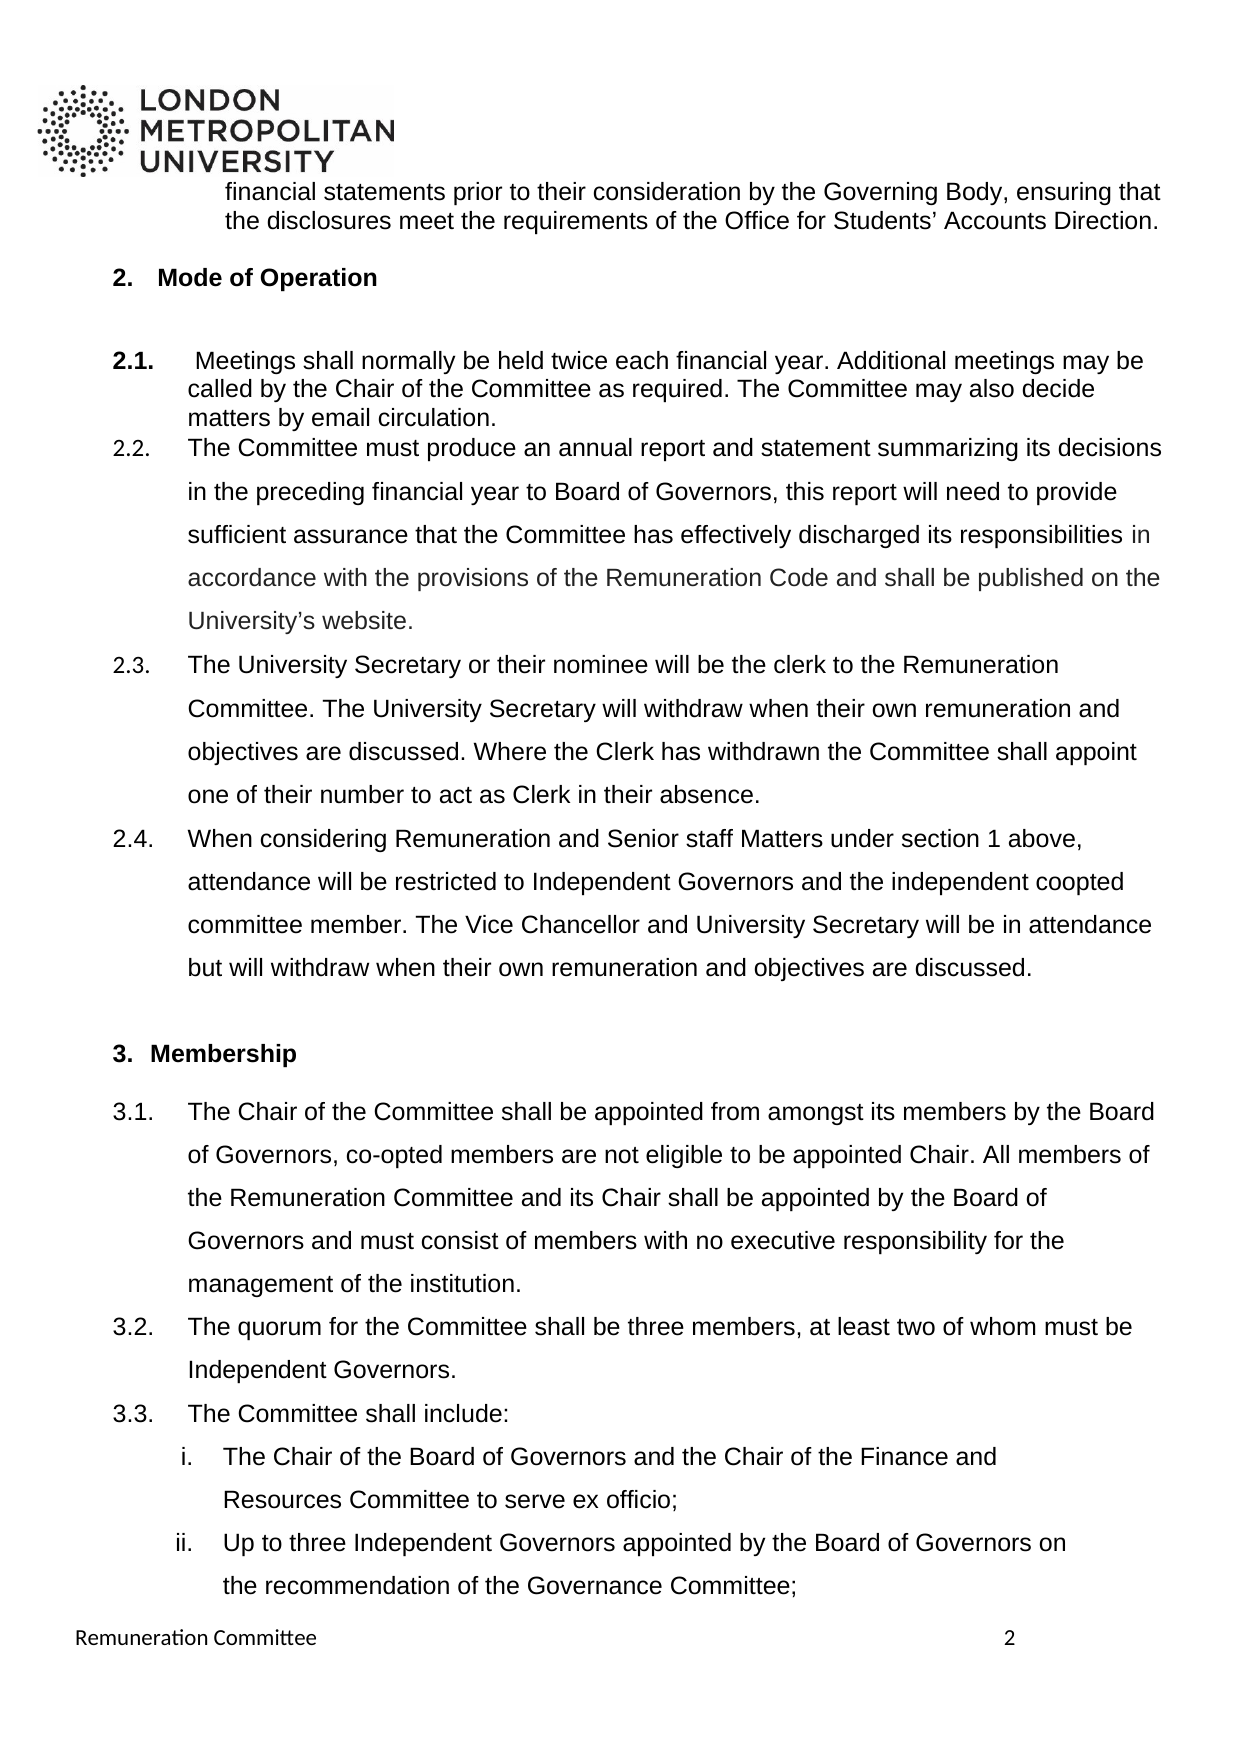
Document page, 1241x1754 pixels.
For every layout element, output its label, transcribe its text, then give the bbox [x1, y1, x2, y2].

list When considering Remuneration and Senior staff Matters under section 1 above, attendance will be restricted to Independent Governors and the independent coopted committee member. The Vice Chancellor and University Secretary will be in attendance but will withdraw when their own remuneration and objectives are discussed. [112, 824, 1165, 982]
list The Chair of the Board of Governors and the Chair of the Finance and Resources Committee to serve ex officio; [193, 1442, 1094, 1514]
list The quorum for the Committee shall be three members, at least two of whom must be Independent Governors. [112, 1312, 1165, 1384]
list Meetings shall normally be held twice each financial year. Additional meetings may be called by the Chair of the Committee as required. The Committee may also decide matters by email circulation. [112, 346, 1165, 432]
list Membership [112, 1039, 1165, 1068]
picture [37, 85, 394, 177]
list The Committee shall include: [112, 1399, 1165, 1427]
list The Chair of the Committee shall be appointed from amongst its members by the Board of Governors, co-opted members are not eligible to be appointed Chair. All members of the Remuneration Committee and its Chair shall be appointed by the Board of Governors and must consist of members with no executive responsibility for the management of the institution. [112, 1097, 1165, 1298]
list The University Secretary or their nominee will be the clerk to the Remuneration Committee. The University Secretary will withdraw when their own remuneration and objectives are discussed. Where the Clerk has withdrawn the Committee shall appoint one of their number to act as Clerk in their absence. [112, 649, 1165, 809]
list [187, 103, 1165, 234]
list Up to three Independent Governors appointed by the Board of Governors on the recommendation of the Governance Committee; [193, 1528, 1094, 1600]
list The Committee must produce an annual report and statement summarizing its decisions in the preceding financial year to Board of Governors, this report will need to provide sufficient assurance that the Committee has effectively discharged its responsibilities in accordance with the provisions of the Remuneration Code and shall be published on the University’s website. [112, 432, 1165, 635]
list Mode of Operation [112, 263, 1165, 292]
